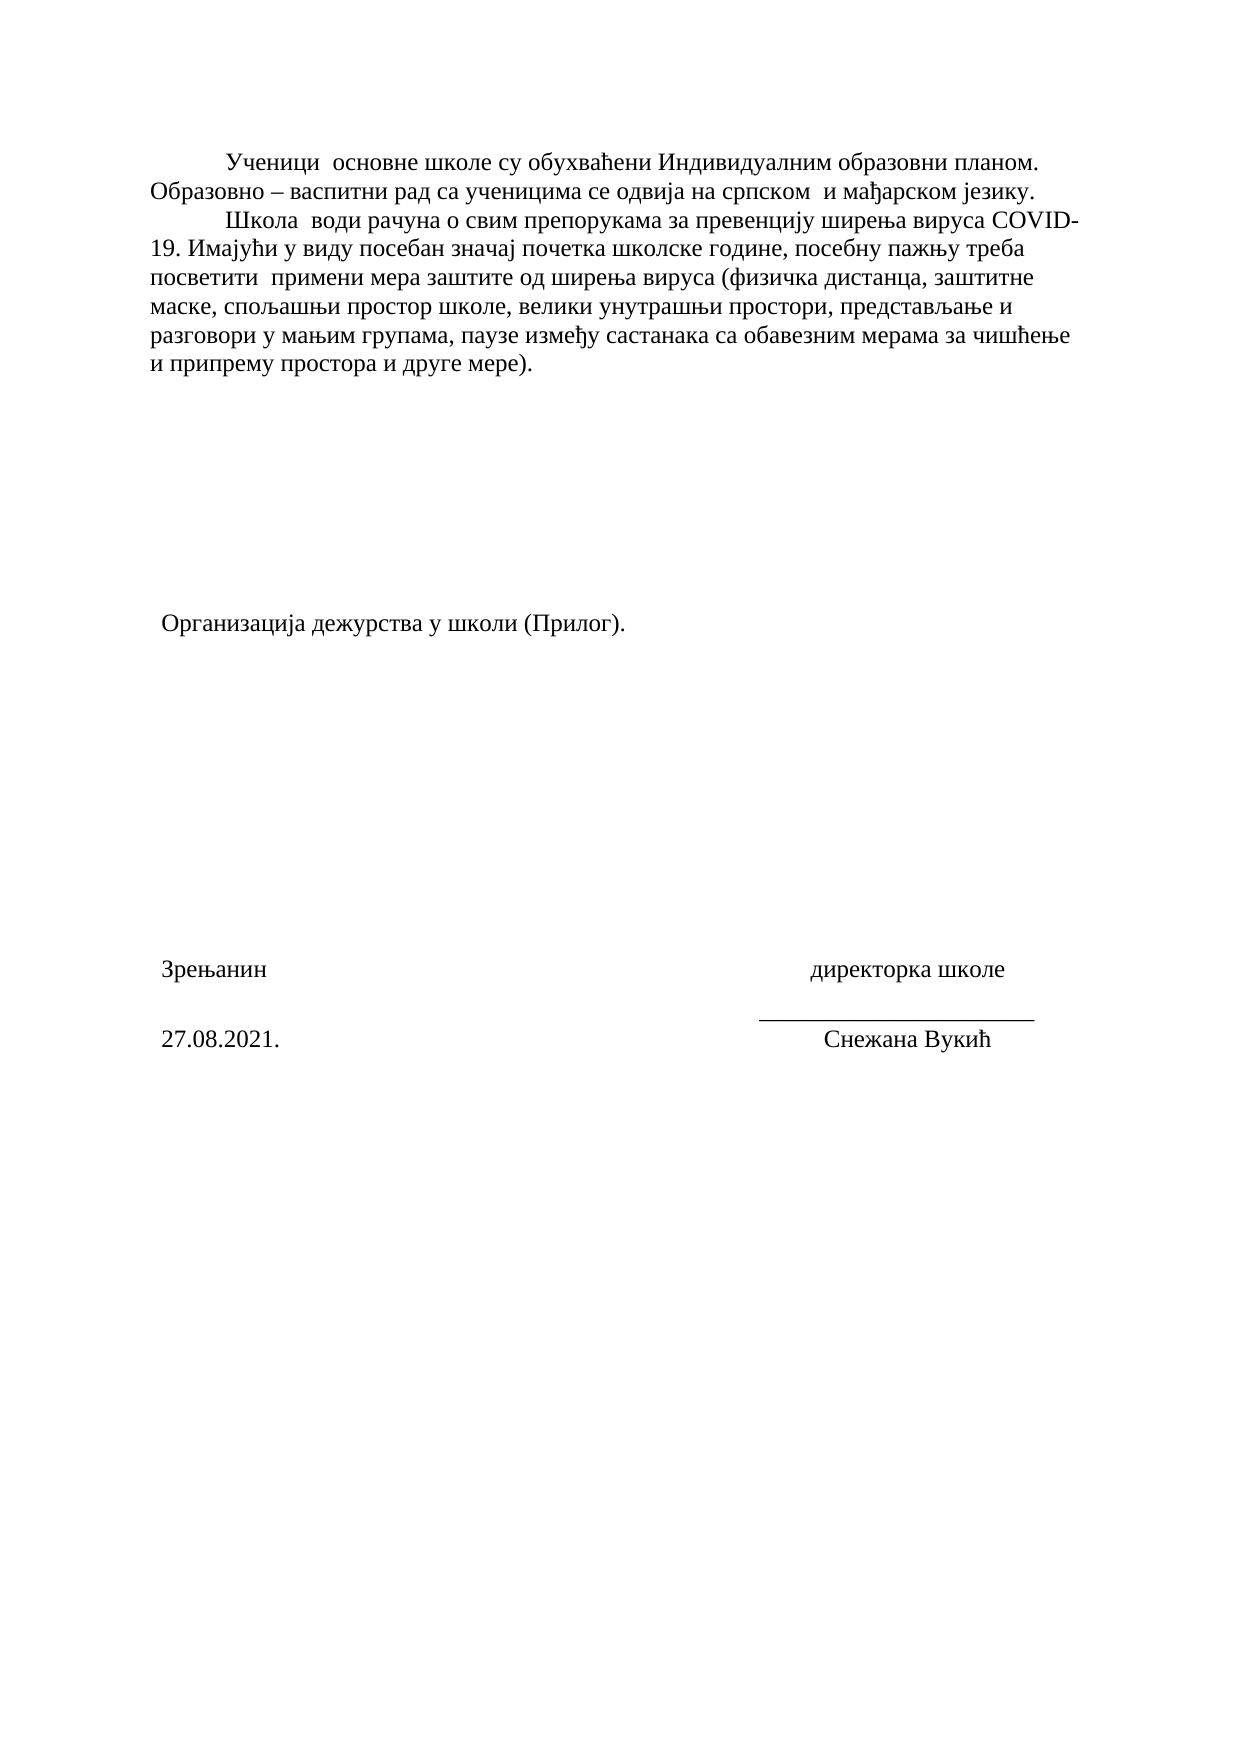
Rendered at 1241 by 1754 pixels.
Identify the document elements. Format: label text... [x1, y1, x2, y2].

text ______________________ [161, 996, 1082, 1024]
text Школа води рачуна о свим препорукама за превенцију ширења вируса COVID-19. Имајући у виду посебан значај почетка школске године, посебну пажњу треба посветити примени мера заштите од ширења вируса (физичка дистанца, заштитне маске, спољашњи простор школе, велики унутрашњи простори, представљање и разговори у мањим групама, паузе између састанака са обавезним мерама за чишћење и припрему простора и друге мере). [150, 205, 1082, 377]
text 27.08.2021. Снежана Вукић [161, 1024, 1082, 1053]
text Ученици основне школе су обухваћени Индивидуалним образовни планом. Образовно – васпитни рад са ученицима се одвија на српском и мађарском језику. [150, 147, 1082, 204]
text Зрењанин директорка школе [161, 954, 1082, 983]
text Организација дежурства у школи (Прилог). [161, 608, 1082, 637]
